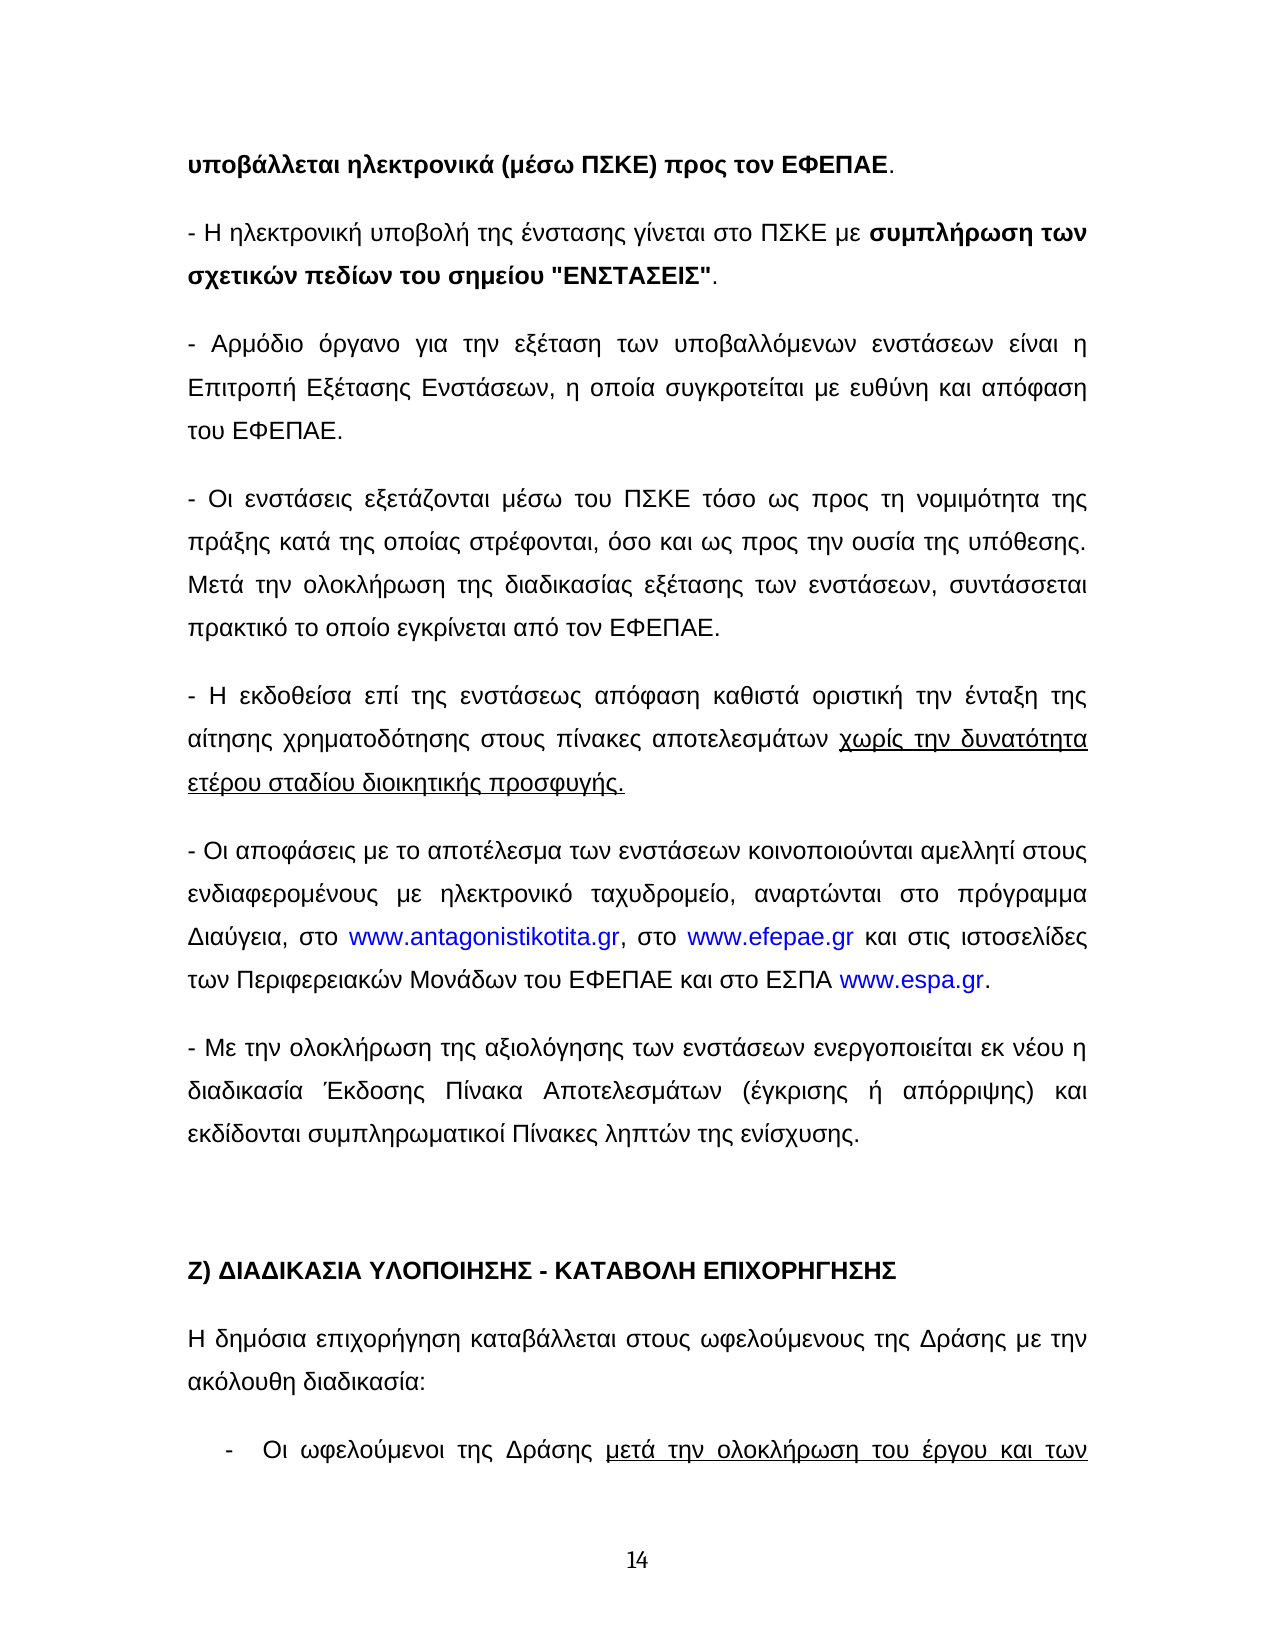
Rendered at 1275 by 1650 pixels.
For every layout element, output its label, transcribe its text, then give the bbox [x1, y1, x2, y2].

text - Οι αποφάσεις με το αποτέλεσμα των ενστάσεων κοινοποιούνται αμελλητί στους ενδιαφερομένους με ηλεκτρονικό ταχυδρομείο, αναρτώνται στο πρόγραμμα Διαύγεια, στο www.antagonistikotita.gr, στο www.efepae.gr και στις ιστοσελίδες των Περιφερειακών Μονάδων του ΕΦΕΠΑΕ και στο ΕΣΠΑ www.espa.gr. [187, 836, 1087, 994]
text - Η ηλεκτρονική υποβολή της ένστασης γίνεται στο ΠΣΚΕ με συμπλήρωση των σχετικών πεδίων του σημείου "ΕΝΣΤΑΣΕΙΣ". [187, 218, 1087, 290]
text - Η εκδοθείσα επί της ενστάσεως απόφαση καθιστά οριστική την ένταξη της αίτησης χρηματοδότησης στους πίνακες αποτελεσμάτων χωρίς την δυνατότητα ετέρου σταδίου διοικητικής προσφυγής. [187, 681, 1087, 796]
text - Με την ολοκλήρωση της αξιολόγησης των ενστάσεων ενεργοποιείται εκ νέου η διαδικασία Έκδοσης Πίνακα Αποτελεσμάτων (έγκρισης ή απόρριψης) και εκδίδονται συμπληρωματικοί Πίνακες ληπτών της ενίσχυσης. [187, 1033, 1087, 1148]
text - Οι ενστάσεις εξετάζονται μέσω του ΠΣΚΕ τόσο ως προς τη νομιμότητα της πράξης κατά της οποίας στρέφονται, όσο και ως προς την ουσία της υπόθεσης. Μετά την ολοκλήρωση της διαδικασίας εξέτασης των ενστάσεων, συντάσσεται πρακτικό το οποίο εγκρίνεται από τον ΕΦΕΠΑΕ. [187, 484, 1087, 642]
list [225, 1435, 1087, 1464]
text Η δημόσια επιχορήγηση καταβάλλεται στους ωφελούμενους της Δράσης με την ακόλουθη διαδικασία: [187, 1324, 1087, 1396]
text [187, 150, 1087, 179]
text - Αρμόδιο όργανο για την εξέταση των υποβαλλόμενων ενστάσεων είναι η Επιτροπή Εξέτασης Ενστάσεων, η οποία συγκροτείται με ευθύνη και απόφαση του ΕΦΕΠΑΕ. [187, 329, 1087, 444]
text Ζ) ΔΙΑΔΙΚΑΣΙΑ ΥΛΟΠΟΙΗΣΗΣ - ΚΑΤΑΒΟΛΗ ΕΠΙΧΟΡΗΓΗΣΗΣ [187, 1256, 1087, 1284]
